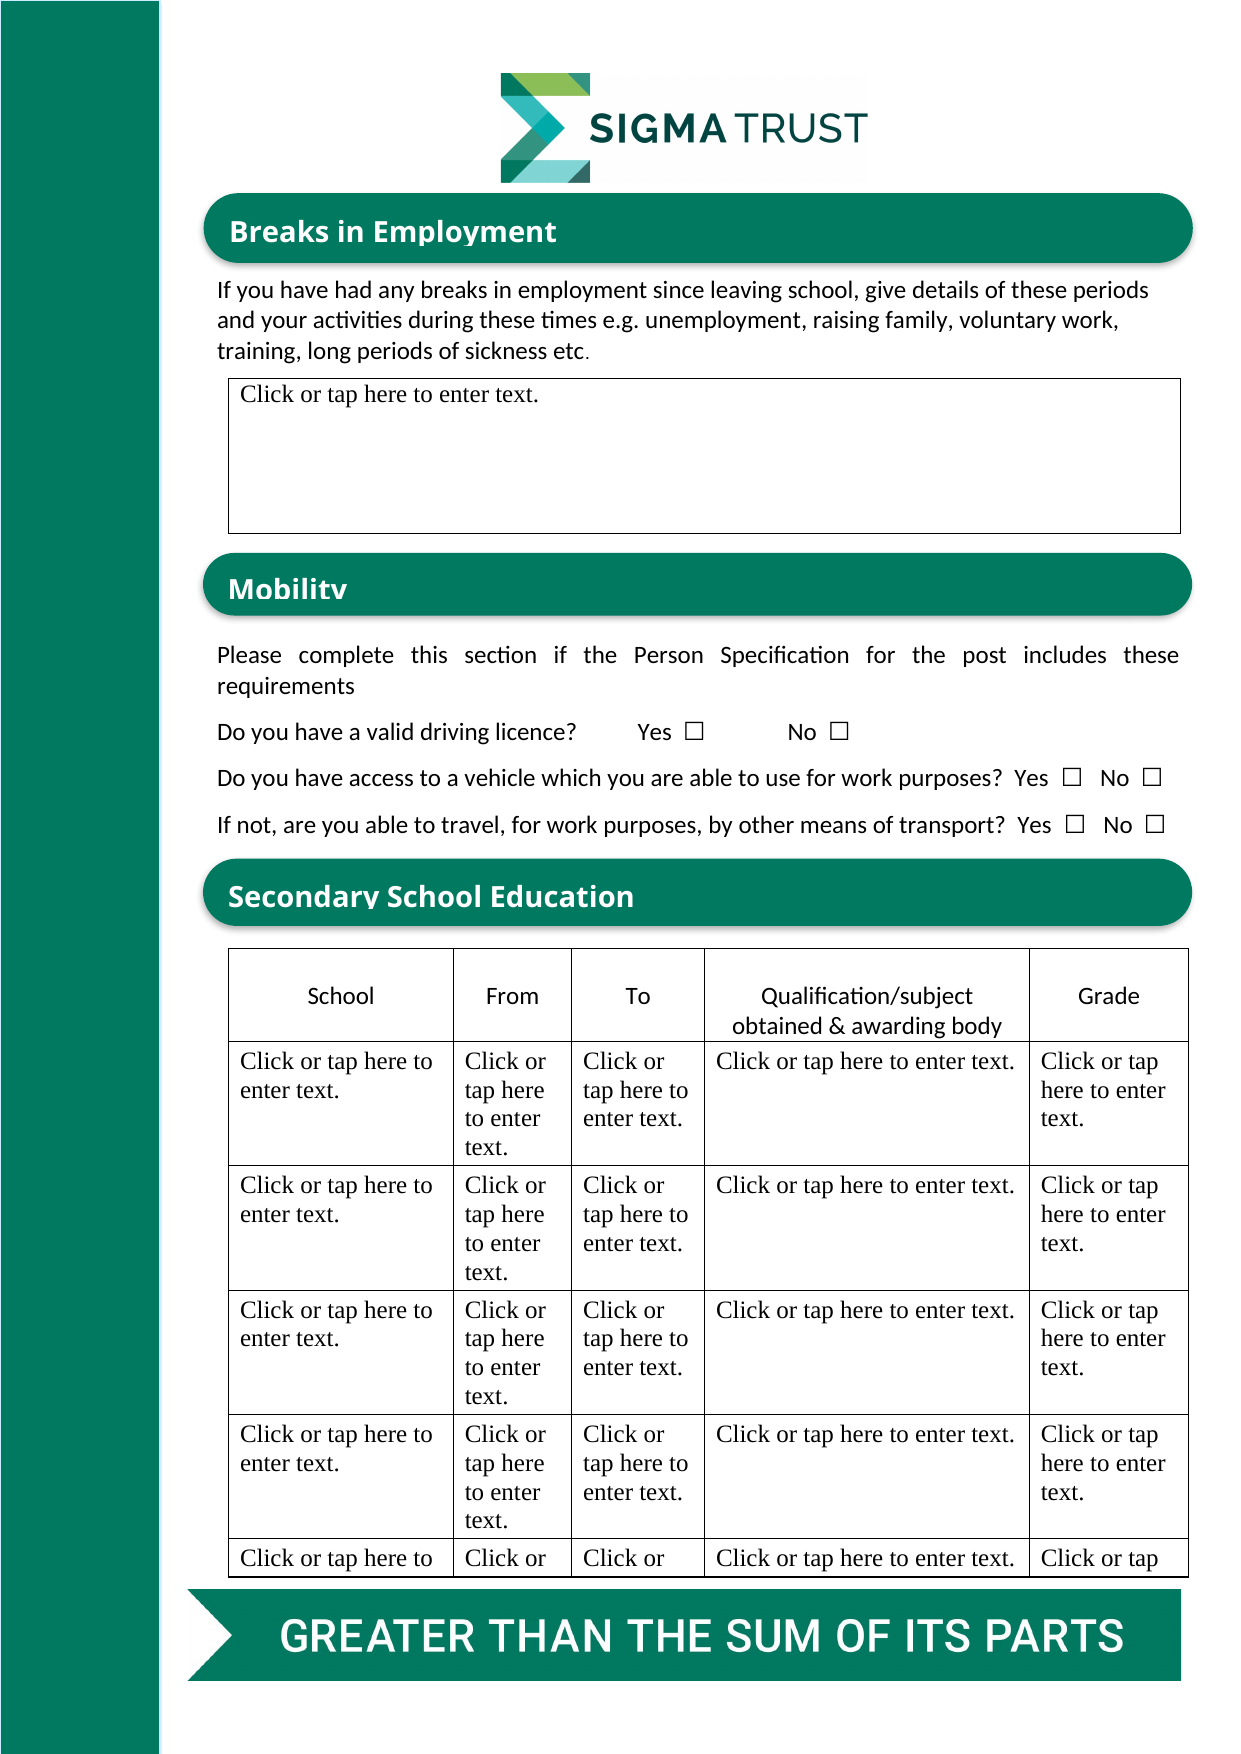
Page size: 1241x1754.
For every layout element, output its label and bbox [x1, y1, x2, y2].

picture [187, 1589, 1182, 1681]
picture [500, 73, 868, 183]
